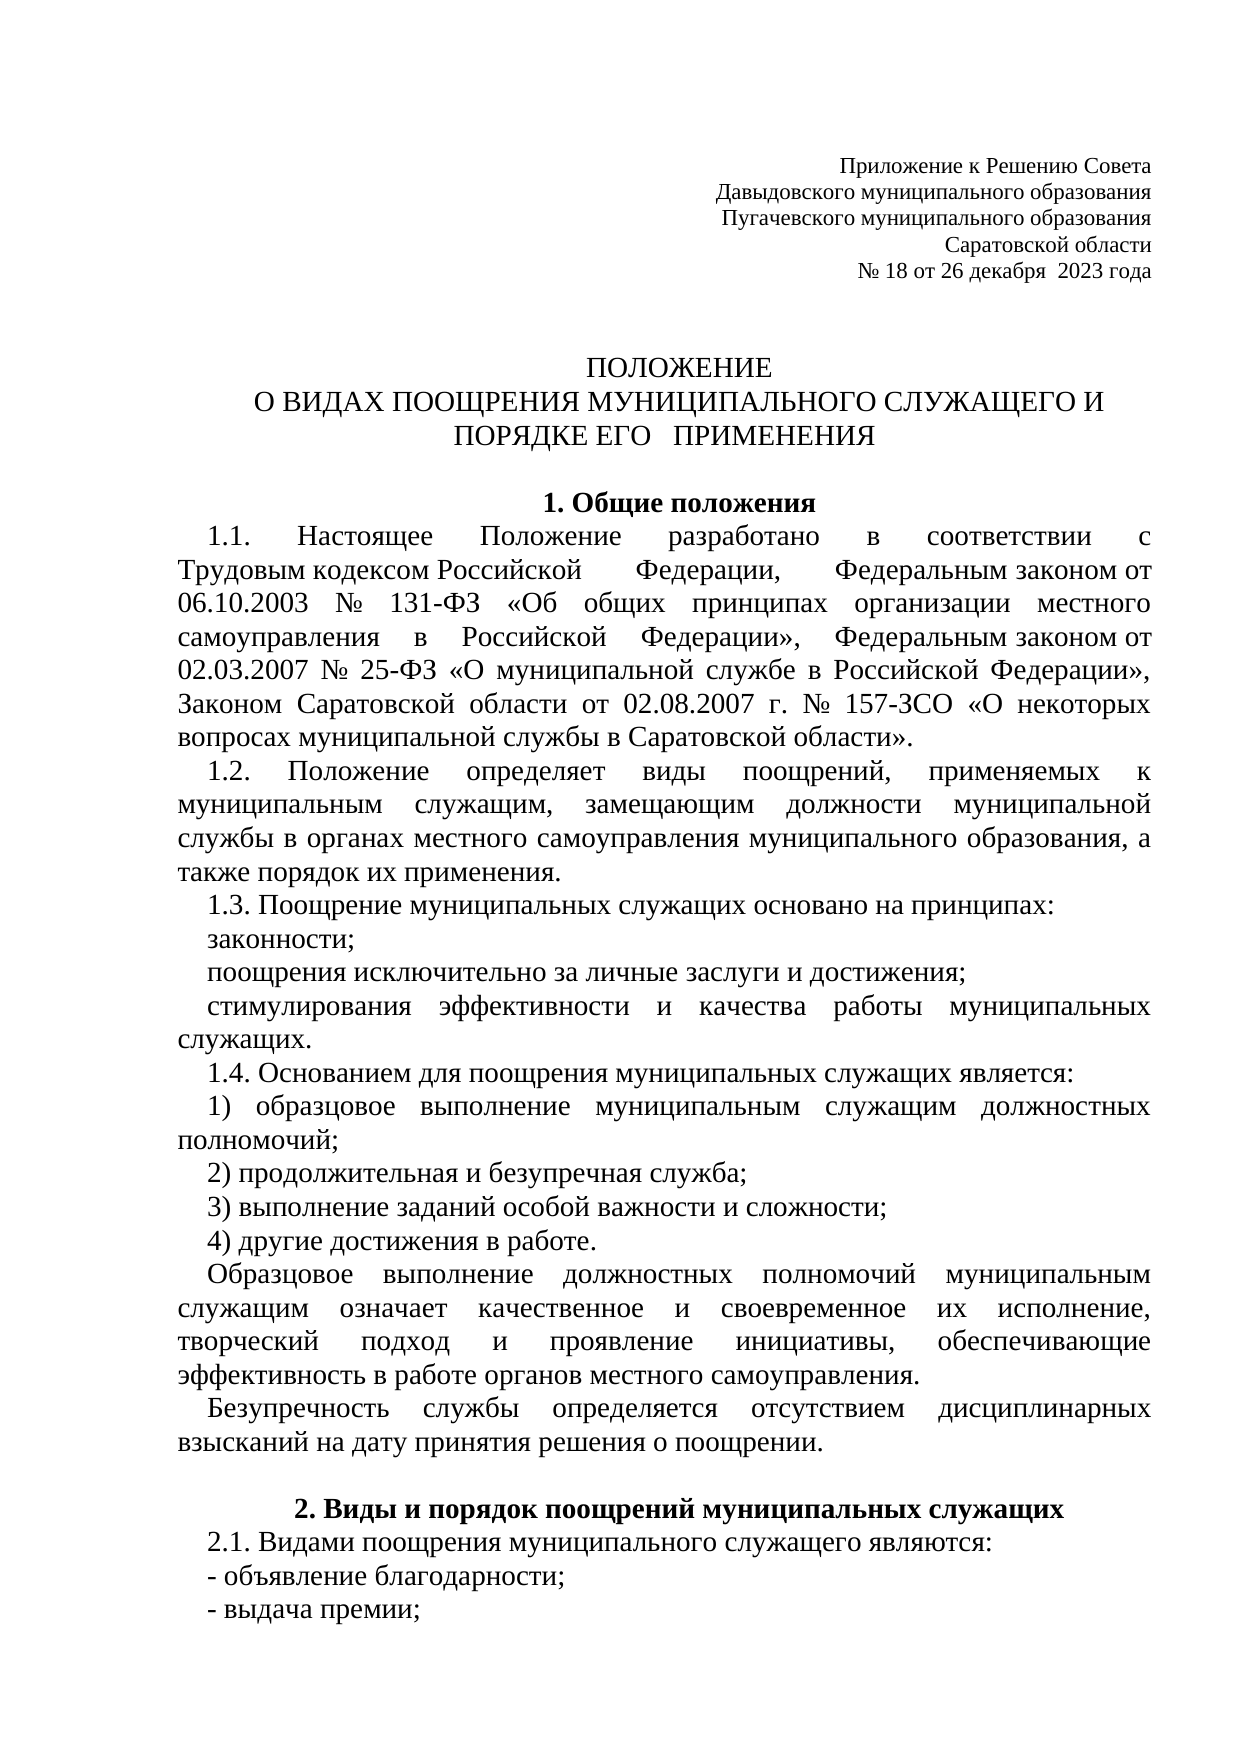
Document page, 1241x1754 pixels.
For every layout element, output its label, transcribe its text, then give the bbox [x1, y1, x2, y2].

text Приложение к Решению Совета [177, 152, 1152, 178]
text 1.1. Настоящее Положение разработано в соответствии с Трудовым кодексом Российской Федерации, Федеральным законом от 06.10.2003 № 131-ФЗ «Об общих принципах организации местного самоуправления в Российской Федерации», Федеральным законом от 02.03.2007 № 25-ФЗ «О муниципальной службе в Российской Федерации», Законом Саратовской области от 02.08.2007 г. № 157-ЗСО «О некоторых вопросах муниципальной службы в Саратовской области». [177, 518, 1152, 753]
text № 18 от 26 декабря 2023 года [177, 257, 1152, 283]
text 2) продолжительная и безупречная служба; [177, 1156, 1152, 1189]
text 1) образцовое выполнение муниципальным служащим должностных полномочий; [177, 1088, 1152, 1156]
text О ВИДАХ ПООЩРЕНИЯ МУНИЦИПАЛЬНОГО СЛУЖАЩЕГО И ПОРЯДКЕ ЕГО ПРИМЕНЕНИЯ [177, 384, 1152, 451]
text Пугачевского муниципального образования [177, 204, 1152, 231]
text Безупречность службы определяется отсутствием дисциплинарных взысканий на дату принятия решения о поощрении. [177, 1390, 1152, 1457]
text 1.2. Положение определяет виды поощрений, применяемых к муниципальным служащим, замещающим должности муниципальной службы в органах местного самоуправления муниципального образования, а также порядок их применения. [177, 753, 1152, 887]
text 4) другие достижения в работе. [177, 1223, 1152, 1256]
text Давыдовского муниципального образования [177, 178, 1152, 204]
text - выдача премии; [177, 1592, 1152, 1625]
text 1.4. Основанием для поощрения муниципальных служащих является: [177, 1055, 1152, 1088]
text 1. Общие положения [177, 485, 1152, 518]
text законности; [177, 921, 1152, 954]
text Саратовской области [177, 231, 1152, 257]
text 2. Виды и порядок поощрений муниципальных служащих [177, 1491, 1152, 1524]
text Образцовое выполнение должностных полномочий муниципальным служащим означает качественное и своевременное их исполнение, творческий подход и проявление инициативы, обеспечивающие эффективность в работе органов местного самоуправления. [177, 1256, 1152, 1390]
text 3) выполнение заданий особой важности и сложности; [177, 1189, 1152, 1223]
text - объявление благодарности; [177, 1558, 1152, 1592]
text поощрения исключительно за личные заслуги и достижения; [177, 954, 1152, 988]
text ПОЛОЖЕНИЕ [177, 351, 1152, 384]
text 2.1. Видами поощрения муниципального служащего являются: [177, 1524, 1152, 1558]
text стимулирования эффективности и качества работы муниципальных служащих. [177, 988, 1152, 1055]
text 1.3. Поощрение муниципальных служащих основано на принципах: [177, 887, 1152, 921]
